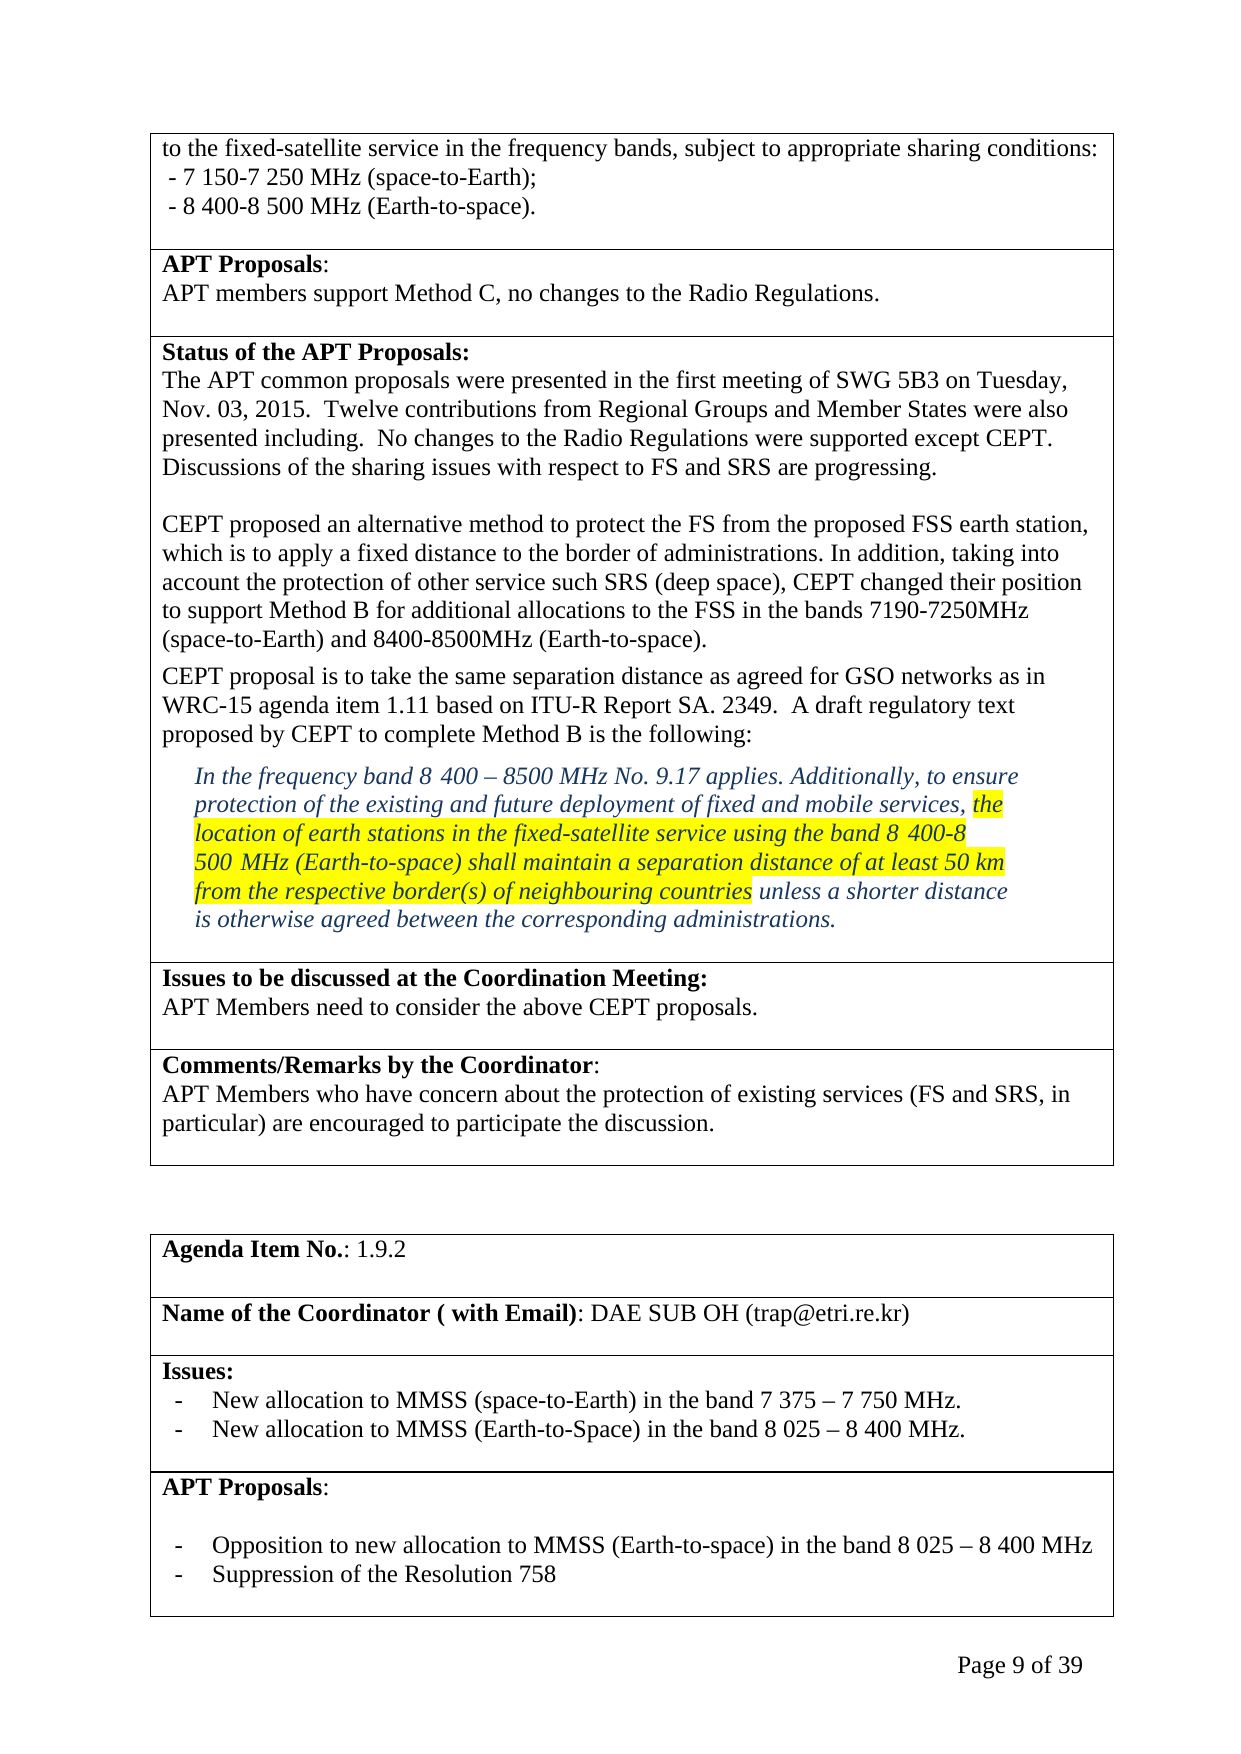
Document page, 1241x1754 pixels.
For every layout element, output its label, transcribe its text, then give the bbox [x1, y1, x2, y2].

table_cell Comments/Remarks by the Coordinator: APT Members who have concern about the protection of existing services (FS and SRS, in particular) are encouraged to participate the discussion. [151, 1050, 1113, 1165]
table_cell Status of the APT Proposals: The APT common proposals were presented in the first meeting of SWG 5B3 on Tuesday, Nov. 03, 2015. Twelve contributions from Regional Groups and Member States were also presented including. No changes to the Radio Regulations were supported except CEPT. Discussions of the sharing issues with respect to FS and SRS are progressing. CEPT proposed an alternative method to protect the FS from the proposed FSS earth station, which is to apply a fixed distance to the border of administrations. In addition, taking into account the protection of other service such SRS (deep space), CEPT changed their position to support Method B for additional allocations to the FSS in the bands 7190-7250MHz (space-to-Earth) and 8400-8500MHz (Earth-to-space). CEPT proposal is to take the same separation distance as agreed for GSO networks as in WRC-15 agenda item 1.11 based on ITU-R Report SA. 2349. A draft regulatory text proposed by CEPT to complete Method B is the following: In the frequency band 8 400 – 8500 MHz No. 9.17 applies. Additionally, to ensure protection of the existing and future deployment of fixed and mobile services, the location of earth stations in the fixed-satellite service using the band 8 400-8 500 MHz (Earth-to-space) shall maintain a separation distance of at least 50 km from the respective border(s) of neighbouring countries unless a shorter distance is otherwise agreed between the corresponding administrations. [151, 337, 1113, 962]
table_cell APT Proposals: Opposition to new allocation to MMSS (Earth-to-space) in the band 8 025 – 8 400 MHz Suppression of the Resolution 758 [151, 1473, 1113, 1616]
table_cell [151, 134, 1113, 248]
table_cell Issues to be discussed at the Coordination Meeting: APT Members need to consider the above CEPT proposals. [151, 963, 1113, 1049]
table_cell Issues: New allocation to MMSS (space-to-Earth) in the band 7 375 – 7 750 MHz. New allocation to MMSS (Earth-to-Space) in the band 8 025 – 8 400 MHz. [151, 1356, 1113, 1471]
table_cell Name of the Coordinator ( with Email): DAE SUB OH (trap@etri.re.kr) [151, 1298, 1113, 1355]
table_cell APT Proposals: APT members support Method C, no changes to the Radio Regulations. [151, 250, 1113, 336]
table_header Agenda Item No.: 1.9.2 [151, 1235, 1113, 1297]
